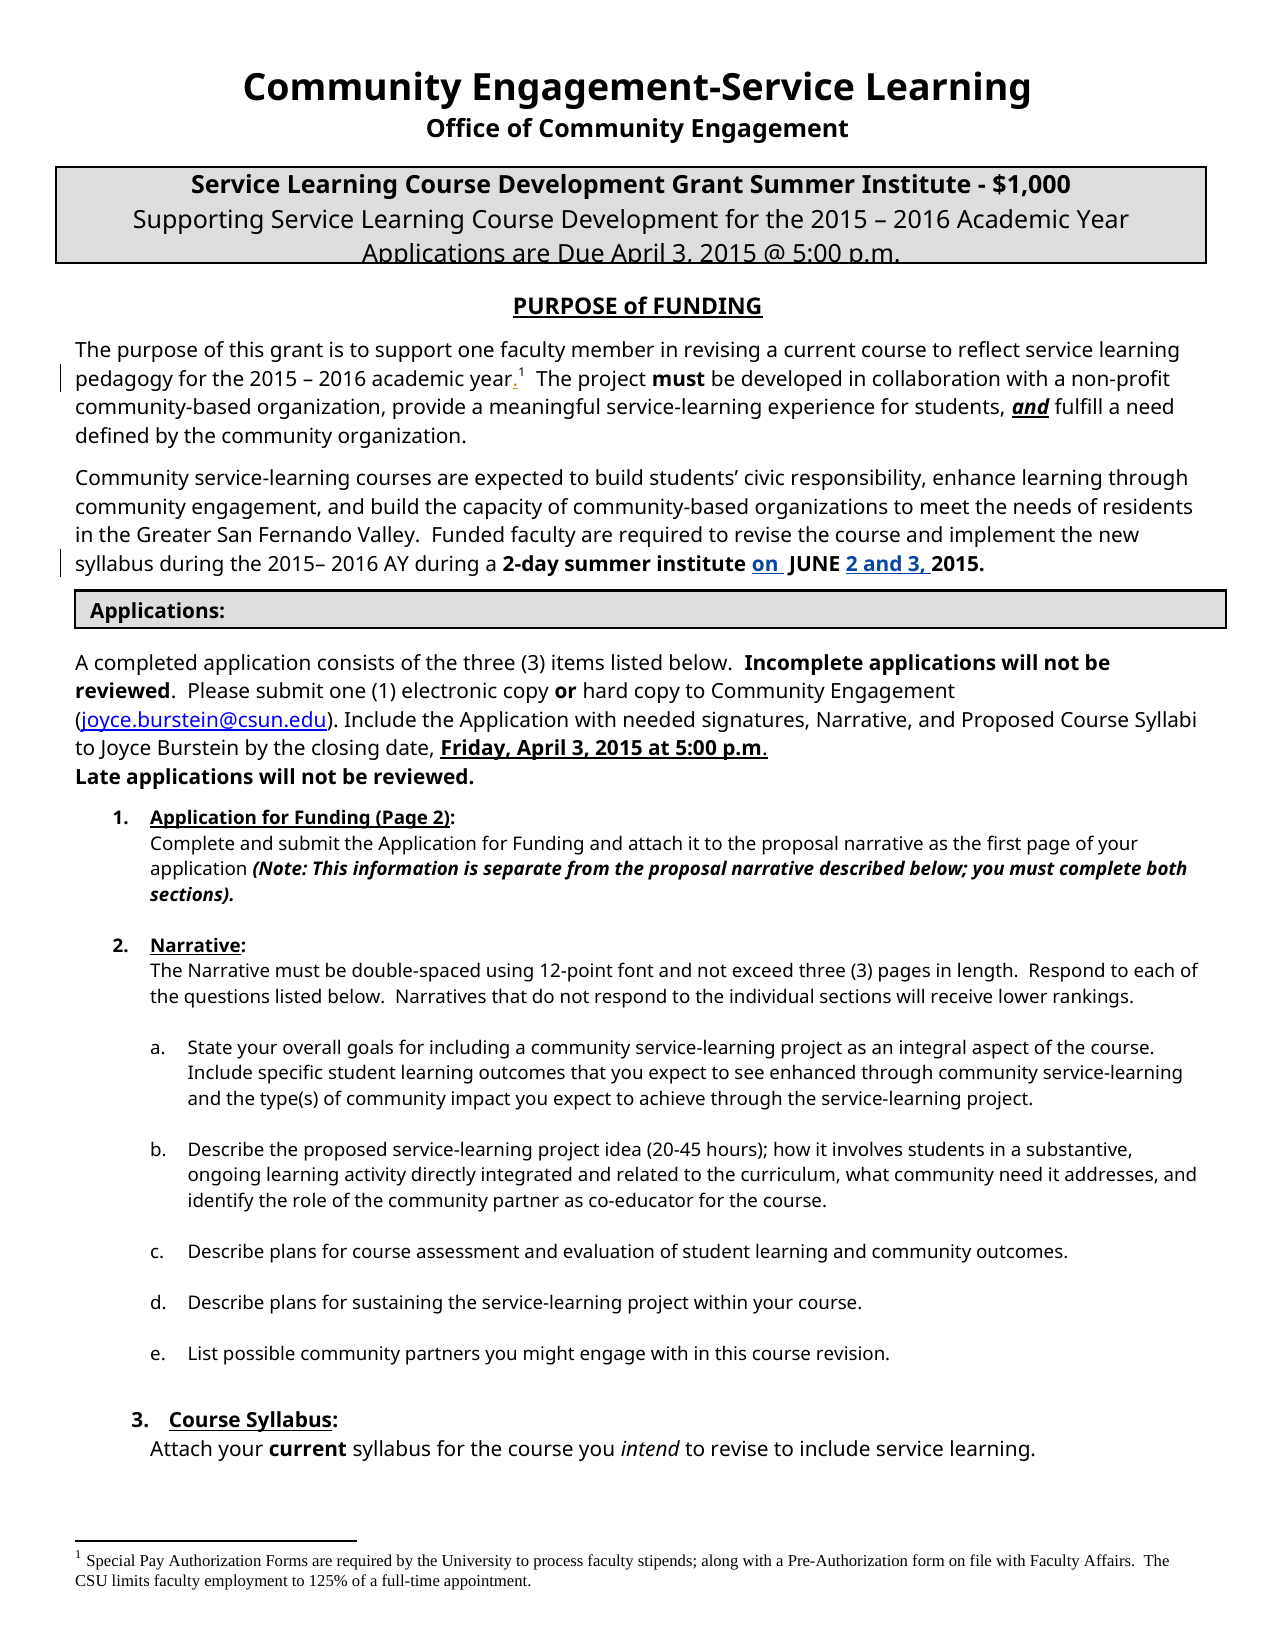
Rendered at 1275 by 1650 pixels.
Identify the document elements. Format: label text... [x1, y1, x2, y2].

list List possible community partners you might engage with in this course revision. [150, 1340, 1200, 1366]
list Describe plans for sustaining the service-learning project within your course. [150, 1289, 1200, 1315]
text Office of Community Engagement [75, 111, 1200, 145]
text Late applications will not be reviewed. [75, 762, 1200, 790]
list Narrative: [112, 932, 1200, 957]
text The purpose of this grant is to support one faculty member in revising a current course to reflect service learning pedagogy for the 2015 – 2016 academic year The project must be developed in collaboration with a non-profit community-based organization, provide a meaningful service-learning experience for students, and fulfill a need defined by the community organization. [75, 335, 1200, 449]
list State your overall goals for including a community service-learning project as an integral aspect of the course. Include specific student learning outcomes that you expect to see enhanced through community service-learning and the type(s) of community impact you expect to achieve through the service-learning project. [150, 1034, 1200, 1111]
text A completed application consists of the three (3) items listed below. Incomplete applications will not be reviewed. Please submit one (1) electronic copy or hard copy to Community Engagement (joyce.burstein@csun.edu). Include the Application with needed signatures, Narrative, and Proposed Course Syllabi to Joyce Burstein by the closing date, Friday, April 3, 2015 at 5:00 p.m. [75, 648, 1200, 762]
list Describe the proposed service-learning project idea (20-45 hours); how it involves students in a substantive, ongoing learning activity directly integrated and related to the curriculum, what community need it addresses, and identify the role of the community partner as co-educator for the course. [150, 1136, 1200, 1213]
text PURPOSE of FUNDING [75, 264, 1200, 321]
list Application for Funding (Page 2): [112, 804, 1200, 830]
list Describe plans for course assessment and evaluation of student learning and community outcomes. [150, 1238, 1200, 1264]
text Community Engagement-Service Learning [75, 60, 1200, 111]
text Complete and submit the Application for Funding and attach it to the proposal narrative as the first page of your application (Note: This information is separate from the proposal narrative described below; you must complete both sections). [150, 830, 1200, 906]
list Course Syllabus: [131, 1406, 1200, 1434]
text The Narrative must be double-spaced using 12-point font and not exceed three (3) pages in length. Respond to each of the questions listed below. Narratives that do not respond to the individual sections will receive lower rankings. [150, 957, 1200, 1008]
text Attach your current syllabus for the course you intend to revise to include service learning. [150, 1434, 1200, 1462]
text Community service-learning courses are expected to build students’ civic responsibility, enhance learning through community engagement, and build the capacity of community-based organizations to meet the needs of residents in the Greater San Fernando Valley. Funded faculty are required to revise the course and implement the new syllabus during the 2015– 2016 AY during a 2-day summer institute JUNE 2015. [75, 463, 1200, 577]
